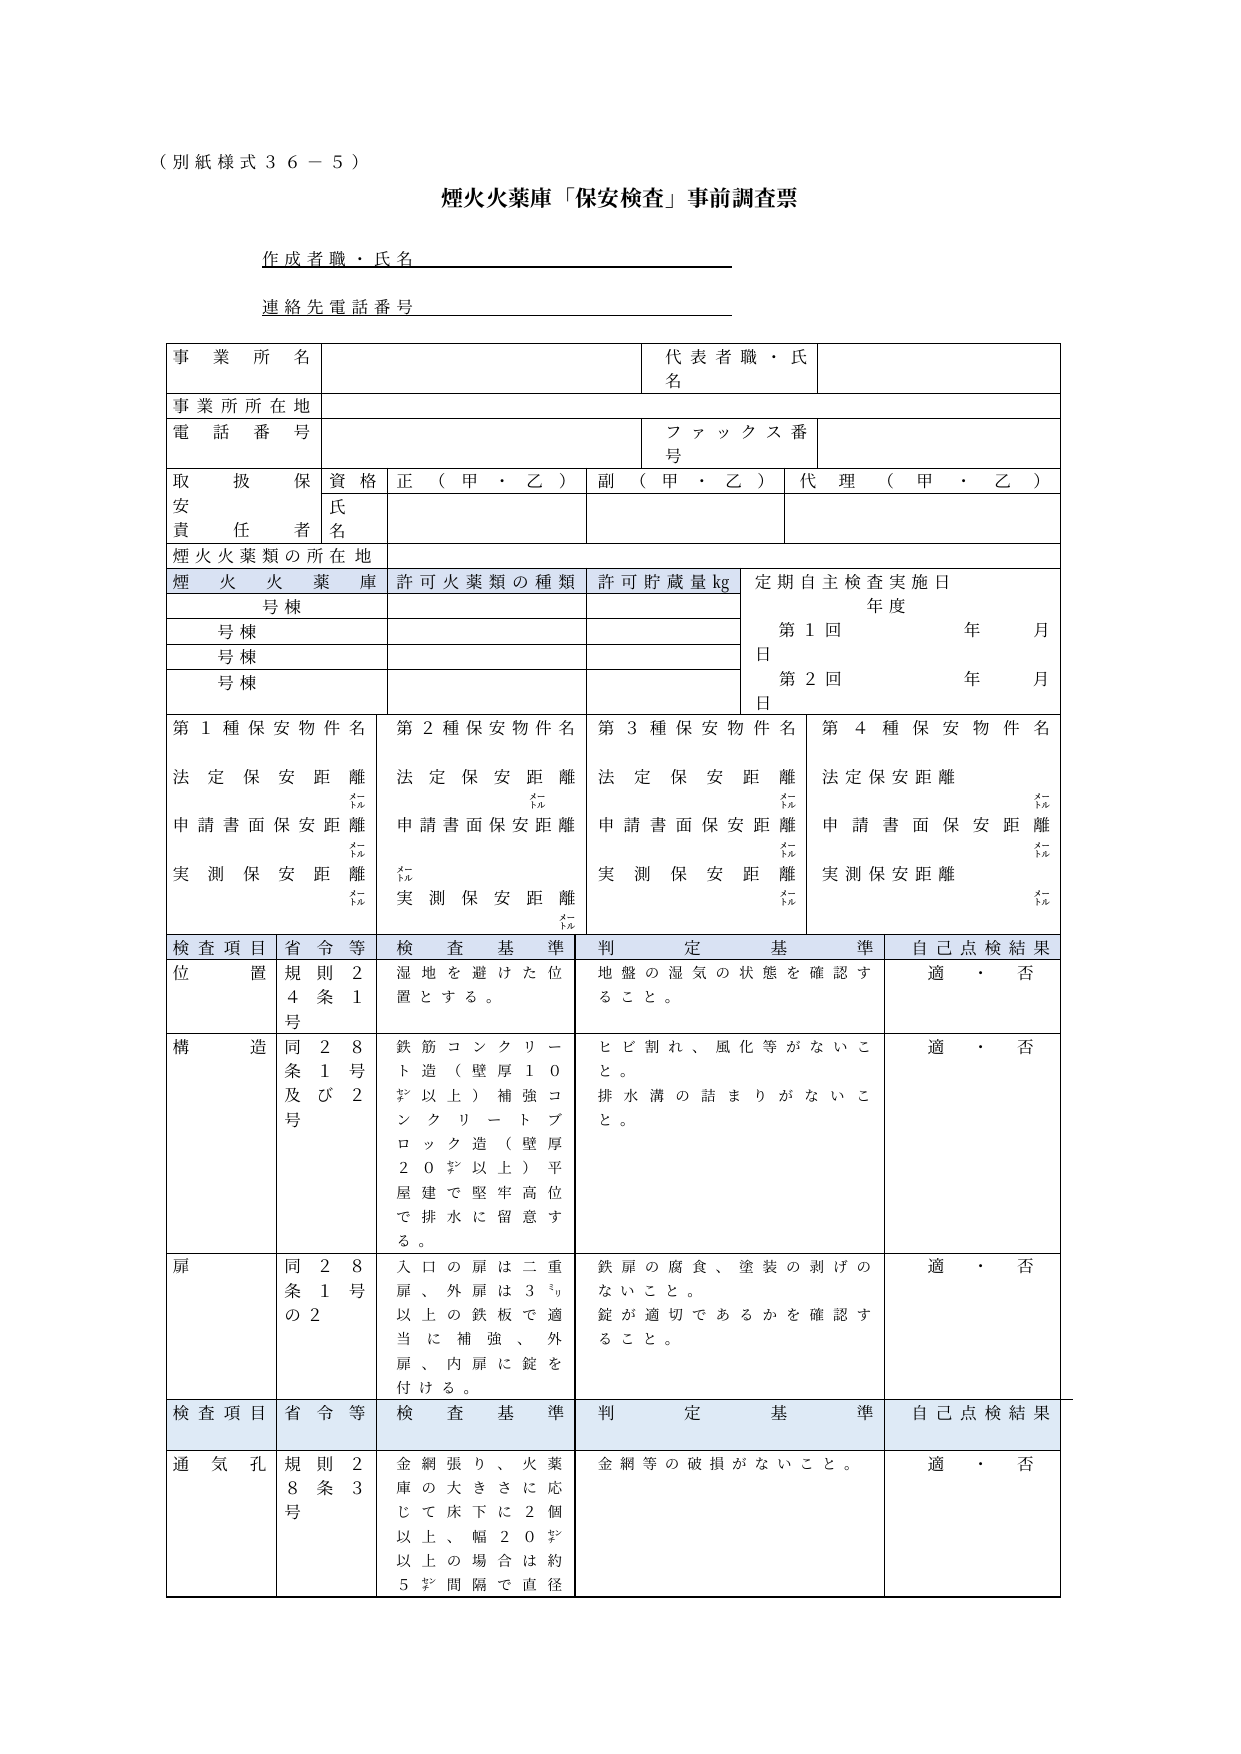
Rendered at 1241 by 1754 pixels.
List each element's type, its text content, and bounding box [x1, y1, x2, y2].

table_cell 金網等の破損がないこと。 [576, 1451, 884, 1596]
table_cell 電話番号 [167, 419, 321, 467]
table_cell 入口の扉は二重扉、外扉は３㍉以上の鉄板で適当に補強、外扉、内扉に錠を付ける。 [377, 1254, 574, 1399]
table_cell 鉄扉の腐食、塗装の剥げのないこと。 錠が適切であるかを確認すること。 [576, 1254, 884, 1399]
table_cell 同２８条１号の２ [277, 1254, 376, 1399]
table_cell 煙火火薬庫 [167, 569, 387, 593]
table_header 事業所名 [167, 344, 321, 393]
table_cell 第２種保安物件名 法定保安距離 ㍍ 申請書面保安距離 ㍍ 実測保安距離 ㍍ [377, 715, 586, 934]
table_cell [377, 1451, 574, 1596]
table_cell 第３種保安物件名 法定保安距離 ㍍ 申請書面保安距離 ㍍ 実測保安距離 ㍍ [587, 715, 806, 934]
text 連絡先電話番号 [150, 294, 1090, 319]
table_cell 通気孔 [167, 1451, 276, 1596]
table_cell 構造 [167, 1034, 276, 1252]
table_cell 号棟 [167, 619, 387, 644]
table_cell [587, 494, 784, 542]
text 作成者職・氏名 [150, 246, 1090, 270]
table_cell 許可貯蔵量㎏ [587, 569, 740, 593]
table_cell 鉄筋コンクリート造（壁厚１０㌢以上）補強コンクリートブロック造（壁厚２０㌢以上）平屋建で堅牢高位で排水に留意する。 [377, 1034, 574, 1252]
table_cell 同２８条１号及び２号 [277, 1034, 376, 1252]
table_cell [322, 419, 641, 467]
table_cell 資格 [322, 469, 387, 493]
table_cell 適 ・ 否 [885, 1451, 1060, 1596]
table_cell [388, 494, 586, 542]
table_cell 氏名 [322, 494, 387, 542]
table_cell [388, 645, 586, 669]
table_cell [388, 619, 586, 644]
text 煙火火薬庫「保安検査」事前調査票 [150, 173, 1090, 222]
table_cell [587, 645, 740, 669]
table_cell 判定基準 [576, 1400, 884, 1450]
table_header 代表者職・氏名 [642, 344, 817, 393]
table_cell 省令等 [277, 1400, 376, 1450]
table_cell 判定基準 [576, 935, 884, 959]
table_cell 定期自主検査実施日 年度 第１回 年 月 日 第２回 年 月 日 [741, 569, 1060, 714]
table_cell 号棟 [167, 645, 387, 669]
table_cell [1061, 1400, 1073, 1424]
table_cell [388, 594, 586, 618]
table_cell 湿地を避けた位置とする。 [377, 960, 574, 1033]
table_cell 適 ・ 否 [885, 1254, 1060, 1399]
table_cell 副（甲・乙） [587, 469, 784, 493]
table_cell 号棟 [167, 670, 387, 714]
table_cell 煙火火薬類の所在地 [167, 544, 387, 568]
table_cell 扉 [167, 1254, 276, 1399]
table_cell 適 ・ 否 [885, 1034, 1060, 1252]
table_cell 検査項目 [167, 935, 276, 959]
table_cell 第１種保安物件名 法定保安距離 ㍍ 申請書面保安距離 ㍍ 実測保安距離 ㍍ [167, 715, 376, 934]
table_cell 省令等 [277, 935, 376, 959]
table_cell 検査項目 [167, 1400, 276, 1450]
table_cell 自己点検結果 [885, 1400, 1060, 1450]
text （別紙様式３６－５） [150, 149, 1090, 173]
table_cell 位置 [167, 960, 276, 1033]
table_cell [322, 394, 1060, 418]
table_cell 事業所所在地 [167, 394, 321, 418]
table_header [818, 344, 1060, 393]
table_cell ヒビ割れ、風化等がないこと。 排水溝の詰まりがないこと。 [576, 1034, 884, 1252]
table_cell 取 扱 保 安 責 任 者 [167, 469, 321, 542]
table_cell 自己点検結果 [885, 935, 1060, 959]
table_cell 規則２４条１号 [277, 960, 376, 1033]
table_cell [388, 544, 1060, 568]
table_cell 第４種保安物件名 法定保安距離 ㍍ 申請書面保安距離 ㍍ 実測保安距離 ㍍ [807, 715, 1060, 934]
table_cell [388, 670, 586, 714]
table_header [322, 344, 641, 393]
table_cell 規則２８条３号 [277, 1451, 376, 1596]
table_cell 許可火薬類の種類 [388, 569, 586, 593]
table_cell [587, 594, 740, 618]
table_cell [587, 670, 740, 714]
table_cell 代理（甲・乙） [785, 469, 1060, 493]
table_cell 地盤の湿気の状態を確認すること。 [576, 960, 884, 1033]
table_cell 検査基準 [377, 935, 574, 959]
table_cell [587, 619, 740, 644]
table_cell ファックス番号 [642, 419, 817, 467]
table_cell 検査基準 [377, 1400, 574, 1450]
table_cell 適 ・ 否 [885, 960, 1060, 1033]
table_cell 正（甲・乙） [388, 469, 586, 493]
table_cell [785, 494, 1060, 542]
table_cell 号棟 [167, 594, 387, 618]
table_cell [818, 419, 1060, 467]
